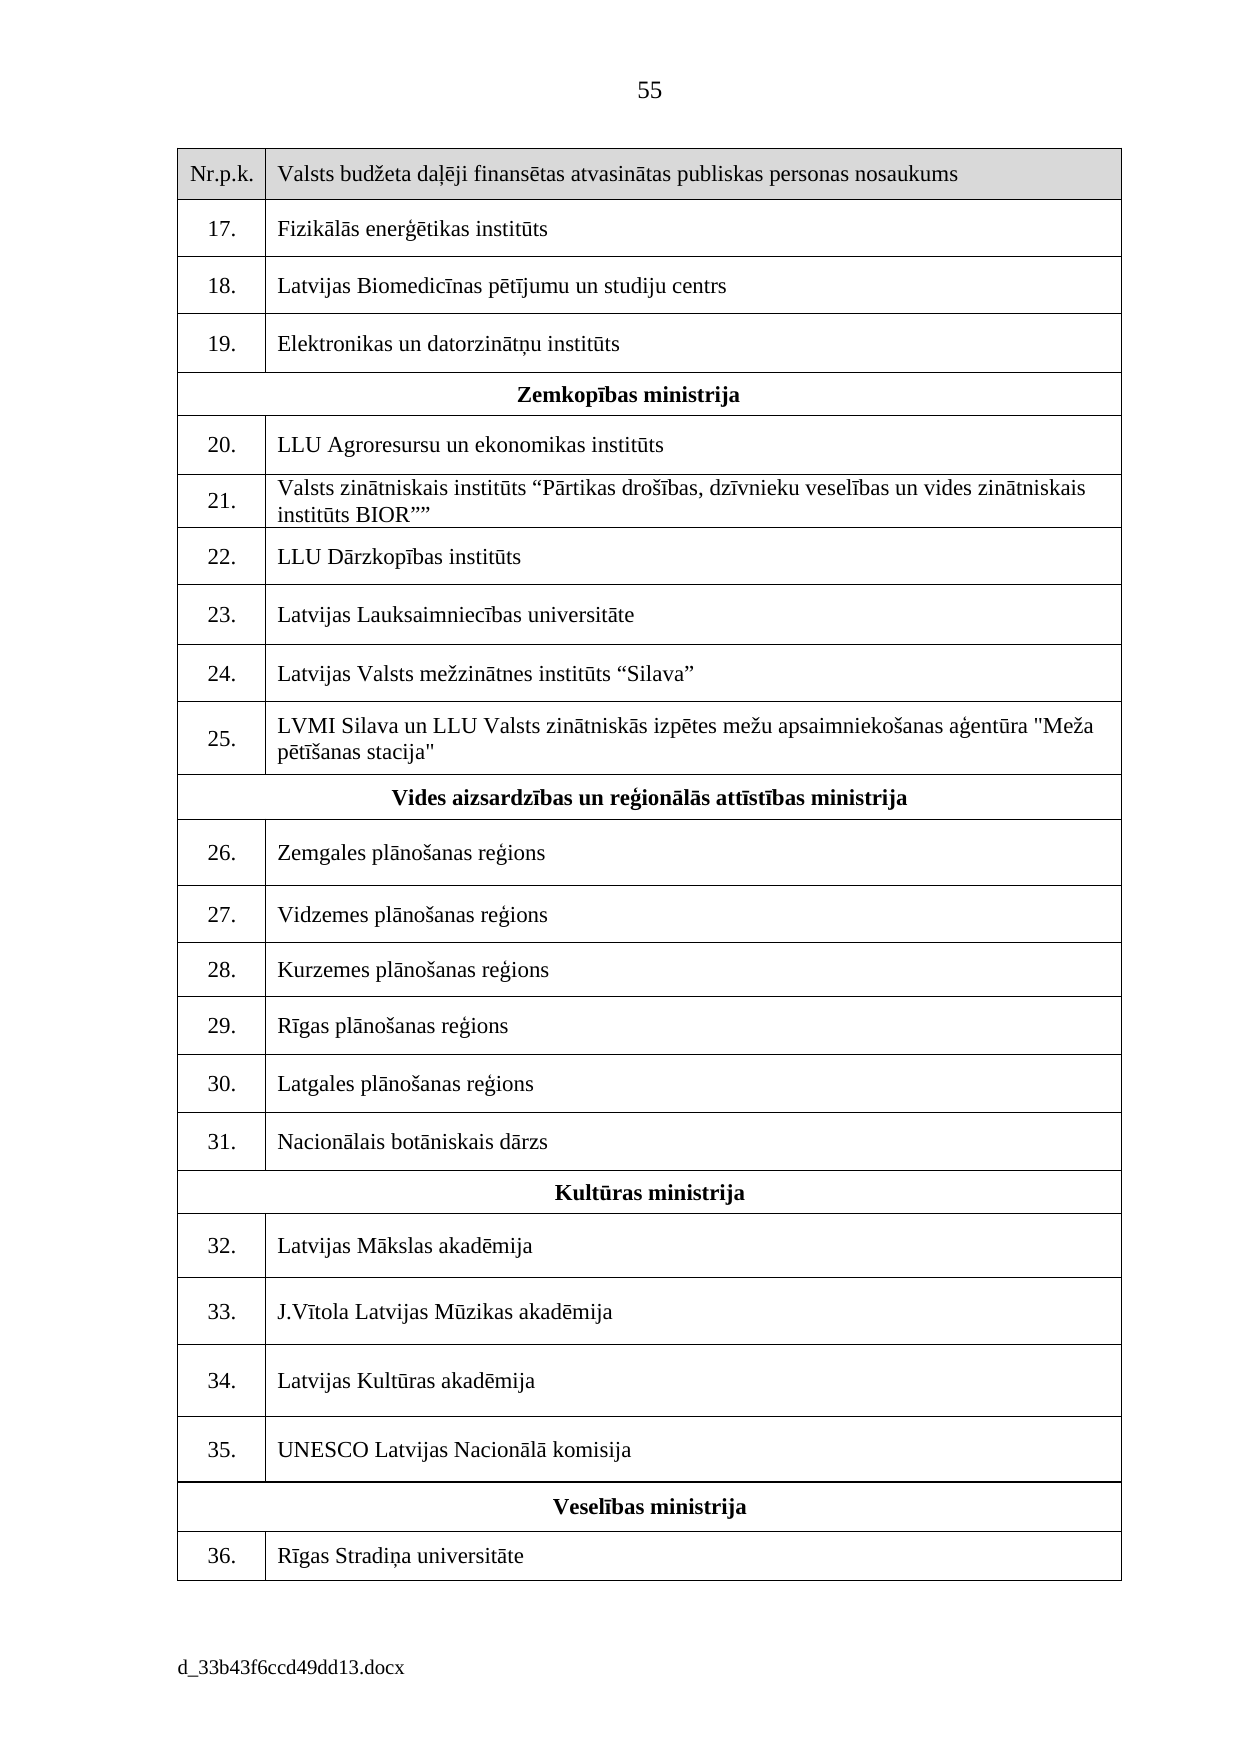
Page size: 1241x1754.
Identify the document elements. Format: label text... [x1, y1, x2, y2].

table_cell 27. [178, 886, 265, 942]
table_cell 33. [178, 1278, 265, 1344]
table_cell 29. [178, 997, 265, 1054]
table_cell 34. [178, 1345, 265, 1416]
table_cell Valsts zinātniskais institūts “Pārtikas drošības, dzīvnieku veselības un vides zinātniskais institūts BIOR”” [266, 475, 1121, 527]
table_cell Zemgales plānošanas reģions [266, 820, 1121, 884]
table_cell Fizikālās enerģētikas institūts [266, 200, 1121, 256]
table_cell LVMI Silava un LLU Valsts zinātniskās izpētes mežu apsaimniekošanas aģentūra "Meža pētīšanas stacija" [266, 702, 1121, 774]
table_header Valsts budžeta daļēji finansētas atvasinātas publiskas personas nosaukums [266, 149, 1121, 199]
table_cell 26. [178, 820, 265, 884]
table_cell Latvijas Biomedicīnas pētījumu un studiju centrs [266, 257, 1121, 313]
table_cell 28. [178, 943, 265, 996]
table_cell Latvijas Mākslas akadēmija [266, 1214, 1121, 1277]
table_cell 31. [178, 1113, 265, 1170]
table_cell 19. [178, 314, 265, 372]
table_cell 23. [178, 585, 265, 644]
table_cell 22. [178, 528, 265, 584]
table_cell Latvijas Lauksaimniecības universitāte [266, 585, 1121, 644]
table_cell 20. [178, 416, 265, 473]
table_cell Vidzemes plānošanas reģions [266, 886, 1121, 942]
table_cell J.Vītola Latvijas Mūzikas akadēmija [266, 1278, 1121, 1344]
table_cell 17. [178, 200, 265, 256]
table_cell Latgales plānošanas reģions [266, 1055, 1121, 1112]
table_cell UNESCO Latvijas Nacionālā komisija [266, 1417, 1121, 1481]
table_cell Nacionālais botāniskais dārzs [266, 1113, 1121, 1170]
table_cell 24. [178, 645, 265, 701]
table_cell 21. [178, 475, 265, 527]
table_cell Kultūras ministrija [178, 1171, 1121, 1213]
table_cell 30. [178, 1055, 265, 1112]
table_cell Rīgas Stradiņa universitāte [266, 1532, 1121, 1580]
table_cell LLU Agroresursu un ekonomikas institūts [266, 416, 1121, 473]
table_cell Rīgas plānošanas reģions [266, 997, 1121, 1054]
table_cell 35. [178, 1417, 265, 1481]
table_cell LLU Dārzkopības institūts [266, 528, 1121, 584]
table_cell Elektronikas un datorzinātņu institūts [266, 314, 1121, 372]
table_cell 18. [178, 257, 265, 313]
table_cell Veselības ministrija [178, 1483, 1121, 1531]
table_cell 32. [178, 1214, 265, 1277]
table_cell 25. [178, 702, 265, 774]
table_cell Kurzemes plānošanas reģions [266, 943, 1121, 996]
table_cell Latvijas Kultūras akadēmija [266, 1345, 1121, 1416]
table_cell Vides aizsardzības un reģionālās attīstības ministrija [178, 775, 1121, 818]
table_cell Zemkopības ministrija [266, 373, 1121, 415]
table_cell Latvijas Valsts mežzinātnes institūts “Silava” [266, 645, 1121, 701]
table_cell [178, 373, 266, 415]
table_cell 36. [178, 1532, 265, 1580]
table_header Nr.p.k. [178, 149, 265, 199]
